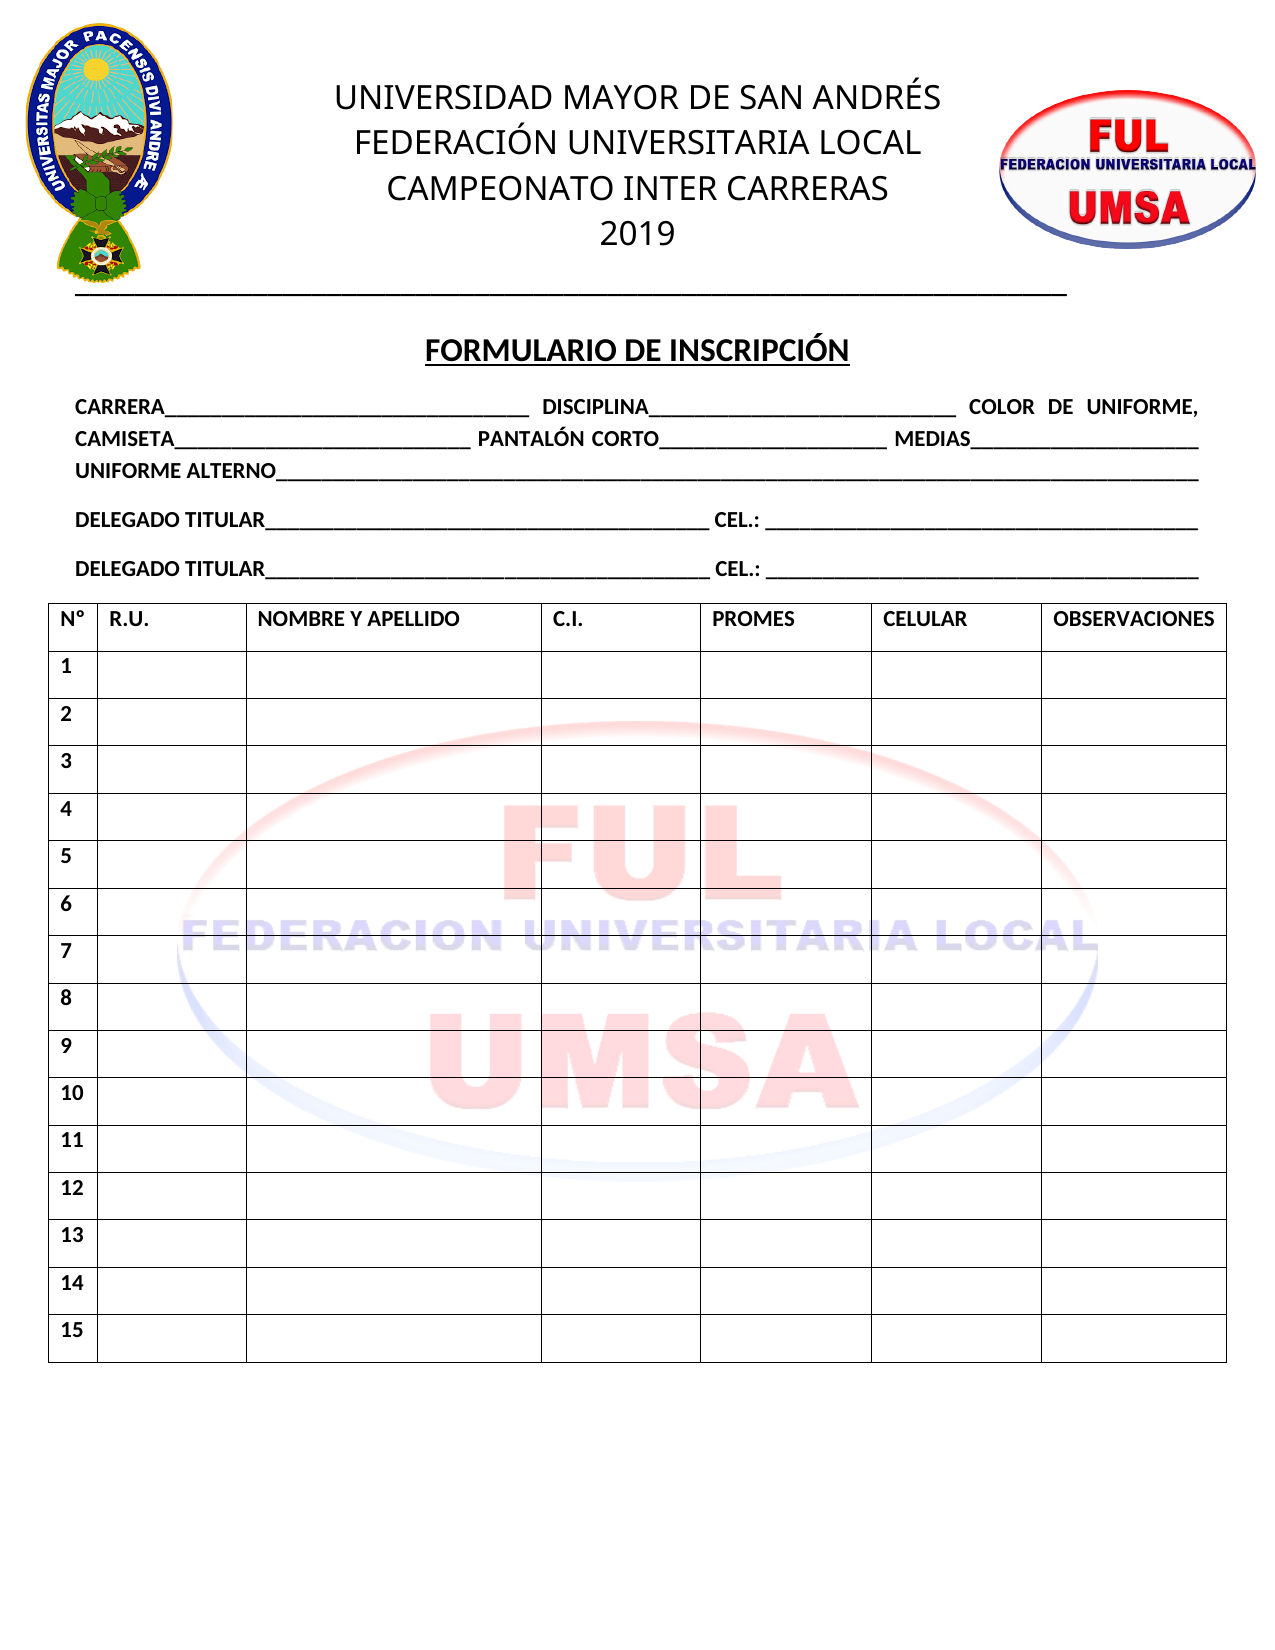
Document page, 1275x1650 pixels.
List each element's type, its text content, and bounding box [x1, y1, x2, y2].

table_cell [247, 1126, 541, 1172]
table_cell [542, 984, 700, 1030]
table_cell 13 [49, 1220, 97, 1267]
table_cell [701, 1173, 871, 1219]
table_cell 3 [49, 746, 97, 793]
table_header Nº [49, 604, 97, 651]
table_cell [872, 1220, 1041, 1267]
table_cell [542, 889, 700, 935]
table_cell 9 [49, 1031, 97, 1077]
table_cell 4 [49, 794, 97, 840]
table_cell [872, 699, 1041, 745]
table_cell [1042, 1126, 1226, 1172]
table_cell [247, 984, 541, 1030]
table_cell [542, 841, 700, 888]
table_cell [542, 936, 700, 982]
table_cell [1042, 889, 1226, 935]
table_cell [872, 984, 1041, 1030]
table_cell [872, 652, 1041, 698]
table_header CELULAR [872, 604, 1041, 651]
table_cell [542, 794, 700, 840]
table_cell [247, 1220, 541, 1267]
table_cell [701, 746, 871, 793]
table_cell 5 [49, 841, 97, 888]
table_cell [701, 841, 871, 888]
table_cell [98, 936, 246, 982]
table_cell [1042, 1268, 1226, 1314]
table_cell [247, 1173, 541, 1219]
table_cell [247, 1268, 541, 1314]
table_cell 14 [49, 1268, 97, 1314]
table_cell 10 [49, 1078, 97, 1124]
table_cell [1042, 746, 1226, 793]
table_cell [701, 652, 871, 698]
table_cell [542, 652, 700, 698]
table_cell 7 [49, 936, 97, 982]
table_cell [247, 889, 541, 935]
table_cell [701, 889, 871, 935]
table_cell [542, 1126, 700, 1172]
table_cell [701, 1078, 871, 1124]
table_cell [1042, 1220, 1226, 1267]
table_cell [1042, 984, 1226, 1030]
table_cell [542, 1173, 700, 1219]
table_cell [872, 841, 1041, 888]
table_cell [872, 746, 1041, 793]
table_cell [247, 1315, 541, 1362]
table_cell [1042, 794, 1226, 840]
table_cell [98, 841, 246, 888]
table_header NOMBRE Y APELLIDO [247, 604, 541, 651]
table_cell [1042, 699, 1226, 745]
table_cell [872, 794, 1041, 840]
table_cell [1042, 652, 1226, 698]
table_cell [1042, 936, 1226, 982]
table_cell [542, 1315, 700, 1362]
table_cell [98, 699, 246, 745]
table_cell [701, 794, 871, 840]
table_cell 11 [49, 1126, 97, 1172]
picture [999, 90, 1256, 249]
table_cell 2 [49, 699, 97, 745]
table_cell [98, 1173, 246, 1219]
table_cell [98, 1315, 246, 1362]
table_cell [872, 1078, 1041, 1124]
text FORMULARIO DE INSCRIPCIÓN [75, 329, 1200, 369]
table_cell [872, 1126, 1041, 1172]
table_cell [247, 1078, 541, 1124]
table_cell 15 [49, 1315, 97, 1362]
table_cell [872, 1173, 1041, 1219]
table_cell 12 [49, 1173, 97, 1219]
table_cell [701, 936, 871, 982]
table_cell [247, 746, 541, 793]
text DELEGADO TITULAR_______________________________________ CEL.: ______________________________________ [75, 506, 1200, 533]
table_header PROMES [701, 604, 871, 651]
table_cell [247, 652, 541, 698]
table_cell [247, 1031, 541, 1077]
table_cell [1042, 1315, 1226, 1362]
table_cell [701, 1268, 871, 1314]
table_cell [701, 984, 871, 1030]
table_cell [542, 746, 700, 793]
table_cell [98, 1031, 246, 1077]
table_cell [98, 652, 246, 698]
table_cell [98, 746, 246, 793]
table_cell [98, 794, 246, 840]
table_cell [542, 1031, 700, 1077]
table_header C.I. [542, 604, 700, 651]
table_cell [872, 1031, 1041, 1077]
table_cell 8 [49, 984, 97, 1030]
table_cell [247, 936, 541, 982]
table_cell [701, 1126, 871, 1172]
table_cell [701, 699, 871, 745]
table_cell [247, 699, 541, 745]
table_cell [1042, 1173, 1226, 1219]
table_cell [98, 984, 246, 1030]
text DELEGADO TITULAR_______________________________________ CEL.: ______________________________________ [75, 554, 1200, 582]
table_cell [1042, 1078, 1226, 1124]
table_cell [701, 1315, 871, 1362]
table_cell [872, 1315, 1041, 1362]
table_cell [542, 699, 700, 745]
table_cell [1042, 841, 1226, 888]
table_cell [98, 889, 246, 935]
table_cell [872, 889, 1041, 935]
table_cell 1 [49, 652, 97, 698]
table_cell [701, 1031, 871, 1077]
table_cell [247, 841, 541, 888]
table_cell [701, 1220, 871, 1267]
table_cell [247, 794, 541, 840]
table_cell [542, 1268, 700, 1314]
table_cell [98, 1268, 246, 1314]
table_cell [98, 1126, 246, 1172]
table_cell [1042, 1031, 1226, 1077]
text CARRERA________________________________ DISCIPLINA___________________________ COLOR DE UNIFORME, CAMISETA__________________________ PANTALÓN CORTO____________________ MEDIAS____________________ UNIFORME ALTERNO_________________________________________________________________________________ [75, 392, 1200, 485]
table_cell [542, 1220, 700, 1267]
table_cell [542, 1078, 700, 1124]
table_header R.U. [98, 604, 246, 651]
table_cell [98, 1220, 246, 1267]
table_cell [98, 1078, 246, 1124]
table_header OBSERVACIONES [1042, 604, 1226, 651]
picture [25, 23, 173, 283]
table_cell 6 [49, 889, 97, 935]
table_cell [872, 1268, 1041, 1314]
table_cell [872, 936, 1041, 982]
